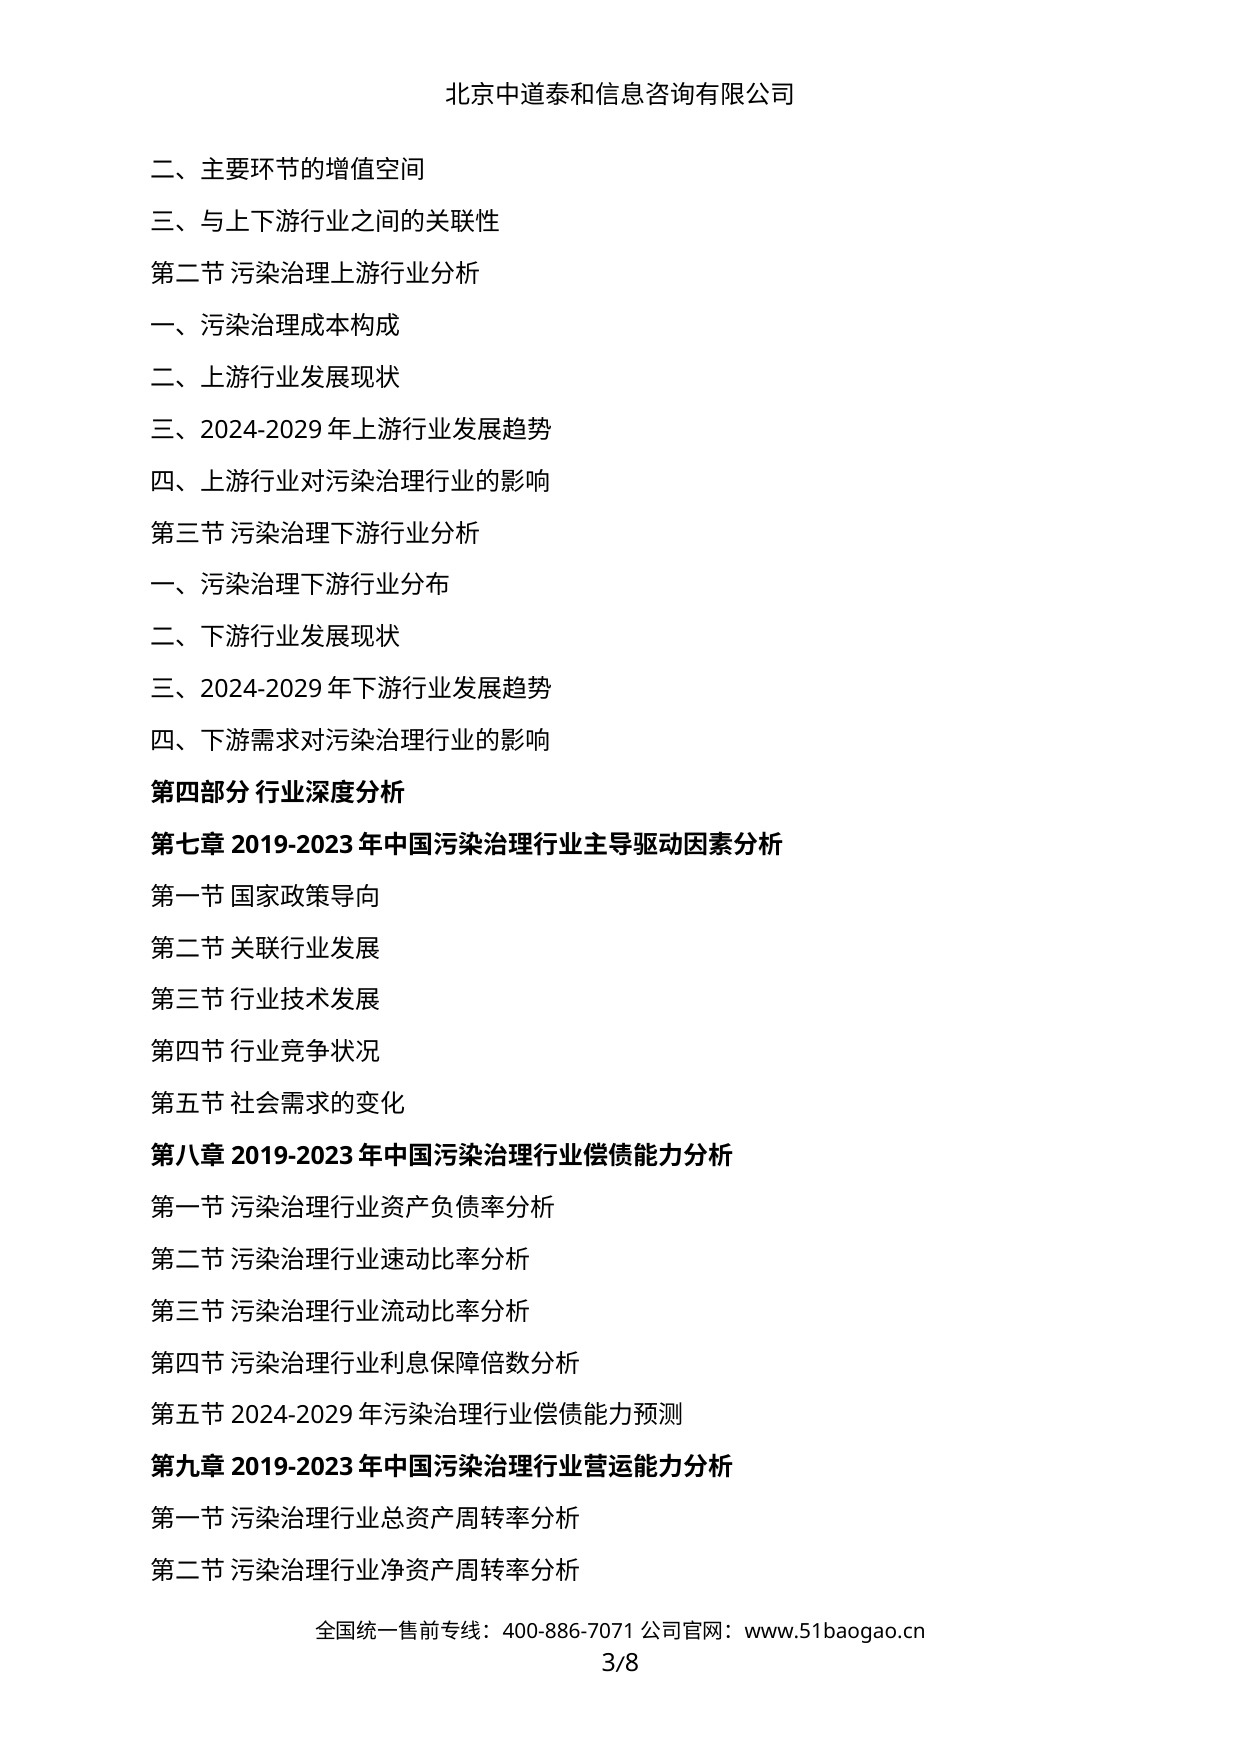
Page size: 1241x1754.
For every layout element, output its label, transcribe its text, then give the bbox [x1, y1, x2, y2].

text 四、上游行业对污染治理行业的影响 [150, 461, 1090, 497]
text 第八章 2019-2023年中国污染治理行业偿债能力分析 [150, 1136, 1090, 1172]
text 一、污染治理成本构成 [150, 306, 1090, 342]
text 第四节 污染治理行业利息保障倍数分析 [150, 1343, 1090, 1379]
text 第五节 社会需求的变化 [150, 1084, 1090, 1120]
text 第四节 行业竞争状况 [150, 1032, 1090, 1068]
text 四、下游需求对污染治理行业的影响 [150, 721, 1090, 757]
text 三、2024-2029年上游行业发展趋势 [150, 409, 1090, 446]
text 第三节 污染治理下游行业分析 [150, 513, 1090, 549]
text 第九章 2019-2023年中国污染治理行业营运能力分析 [150, 1447, 1090, 1483]
text 三、2024-2029年下游行业发展趋势 [150, 669, 1090, 705]
text 第二节 污染治理行业净资产周转率分析 [150, 1551, 1090, 1587]
text 第三节 污染治理行业流动比率分析 [150, 1291, 1090, 1327]
text 第一节 污染治理行业资产负债率分析 [150, 1187, 1090, 1224]
text 第二节 污染治理上游行业分析 [150, 254, 1090, 290]
text 第二节 关联行业发展 [150, 928, 1090, 964]
text 第二节 污染治理行业速动比率分析 [150, 1239, 1090, 1276]
text 第四部分 行业深度分析 [150, 772, 1090, 809]
text 二、下游行业发展现状 [150, 617, 1090, 653]
text 一、污染治理下游行业分布 [150, 565, 1090, 601]
text 第一节 污染治理行业总资产周转率分析 [150, 1499, 1090, 1535]
text 二、主要环节的增值空间 [150, 150, 1090, 186]
text 第一节 国家政策导向 [150, 876, 1090, 912]
text 二、上游行业发展现状 [150, 357, 1090, 394]
text 三、与上下游行业之间的关联性 [150, 202, 1090, 238]
text 第三节 行业技术发展 [150, 980, 1090, 1016]
text 第七章 2019-2023年中国污染治理行业主导驱动因素分析 [150, 824, 1090, 861]
text 第五节 2024-2029年污染治理行业偿债能力预测 [150, 1395, 1090, 1431]
